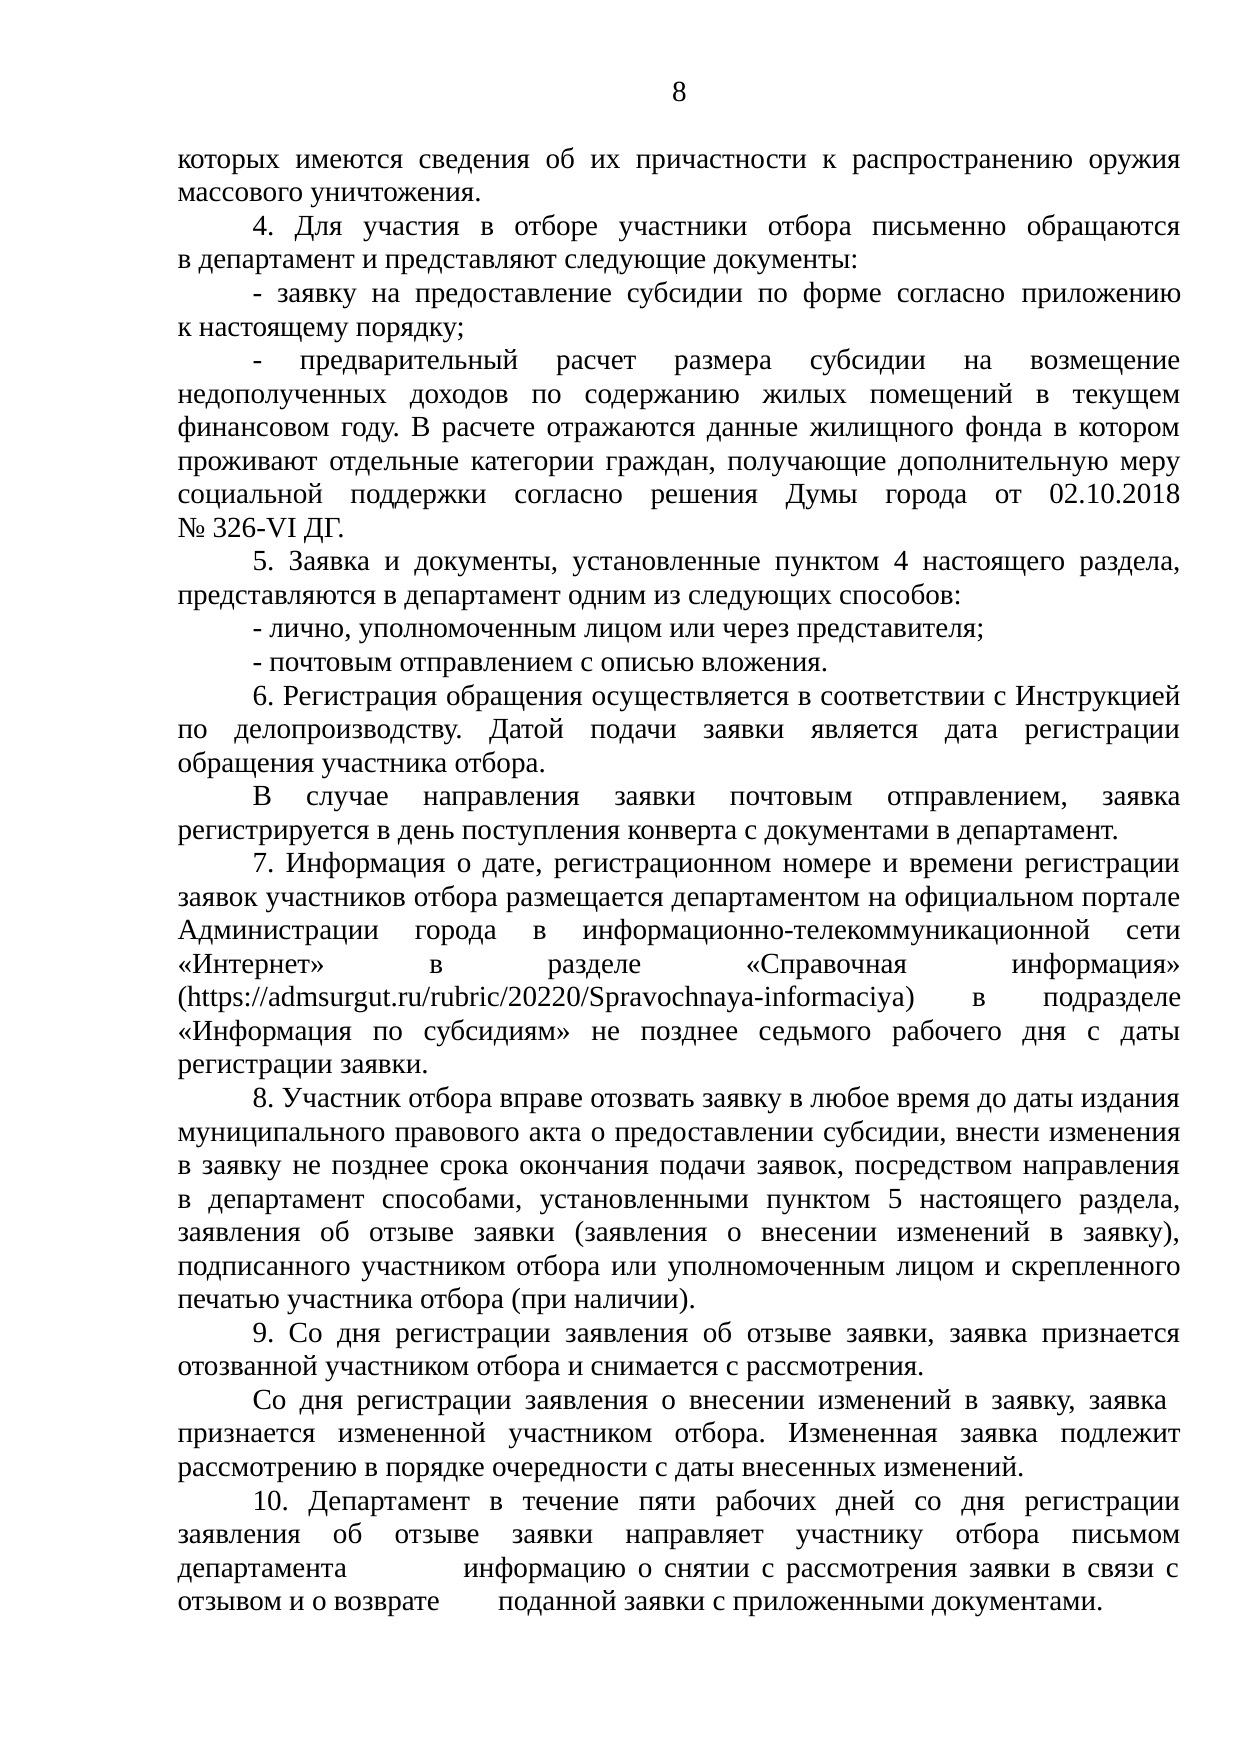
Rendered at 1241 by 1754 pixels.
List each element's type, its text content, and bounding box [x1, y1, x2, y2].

text 9. Со дня регистрации заявления об отзыве заявки, заявка признается отозванной участником отбора и снимается с рассмотрения. [177, 1315, 1181, 1382]
text - лично, уполномоченным лицом или через представителя; [177, 611, 1181, 644]
text 10. Департамент в течение пяти рабочих дней со дня регистрации заявления об отзыве заявки направляет участнику отбора письмом департамента информацию о снятии с рассмотрения заявки в связи с отзывом и о возврате поданной заявки с приложенными документами. [177, 1483, 1181, 1617]
text - предварительный расчет размера субсидии на возмещение недополученных доходов по содержанию жилых помещений в текущем финансовом году. В расчете отражаются данные жилищного фонда в котором проживают отдельные категории граждан, получающие дополнительную меру социальной поддержки согласно решения Думы города от 02.10.2018 № 326-VI ДГ. [177, 342, 1181, 543]
text - заявку на предоставление субсидии по форме согласно приложению к настоящему порядку; [177, 275, 1181, 342]
text Со дня регистрации заявления о внесении изменений в заявку, заявка признается измененной участником отбора. Измененная заявка подлежит рассмотрению в порядке очередности с даты внесенных изменений. [177, 1382, 1181, 1483]
text - почтовым отправлением с описью вложения. [177, 644, 1181, 678]
text 5. Заявка и документы, установленные пунктом 4 настоящего раздела, представляются в департамент одним из следующих способов: [177, 543, 1181, 611]
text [177, 141, 1181, 208]
text 4. Для участия в отборе участники отбора письменно обращаются в департамент и представляют следующие документы: [177, 208, 1181, 275]
text В случае направления заявки почтовым отправлением, заявка регистрируется в день поступления конверта с документами в департамент. [177, 778, 1181, 845]
text 8. Участник отбора вправе отозвать заявку в любое время до даты издания муниципального правового акта о предоставлении субсидии, внести изменения в заявку не позднее срока окончания подачи заявок, посредством направления в департамент способами, установленными пунктом 5 настоящего раздела, заявления об отзыве заявки (заявления о внесении изменений в заявку), подписанного участником отбора или уполномоченным лицом и скрепленного печатью участника отбора (при наличии). [177, 1080, 1181, 1315]
text 6. Регистрация обращения осуществляется в соответствии с Инструкцией по делопроизводству. Датой подачи заявки является дата регистрации обращения участника отбора. [177, 678, 1181, 778]
text 7. Информация о дате, регистрационном номере и времени регистрации заявок участников отбора размещается департаментом на официальном портале Администрации города в информационно-телекоммуникационной сети «Интернет» в разделе «Справочная информация» (https://admsurgut.ru/rubric/20220/Spravochnaya-informaciya) в подразделе «Информация по субсидиям» не позднее седьмого рабочего дня с даты регистрации заявки. [177, 845, 1181, 1080]
